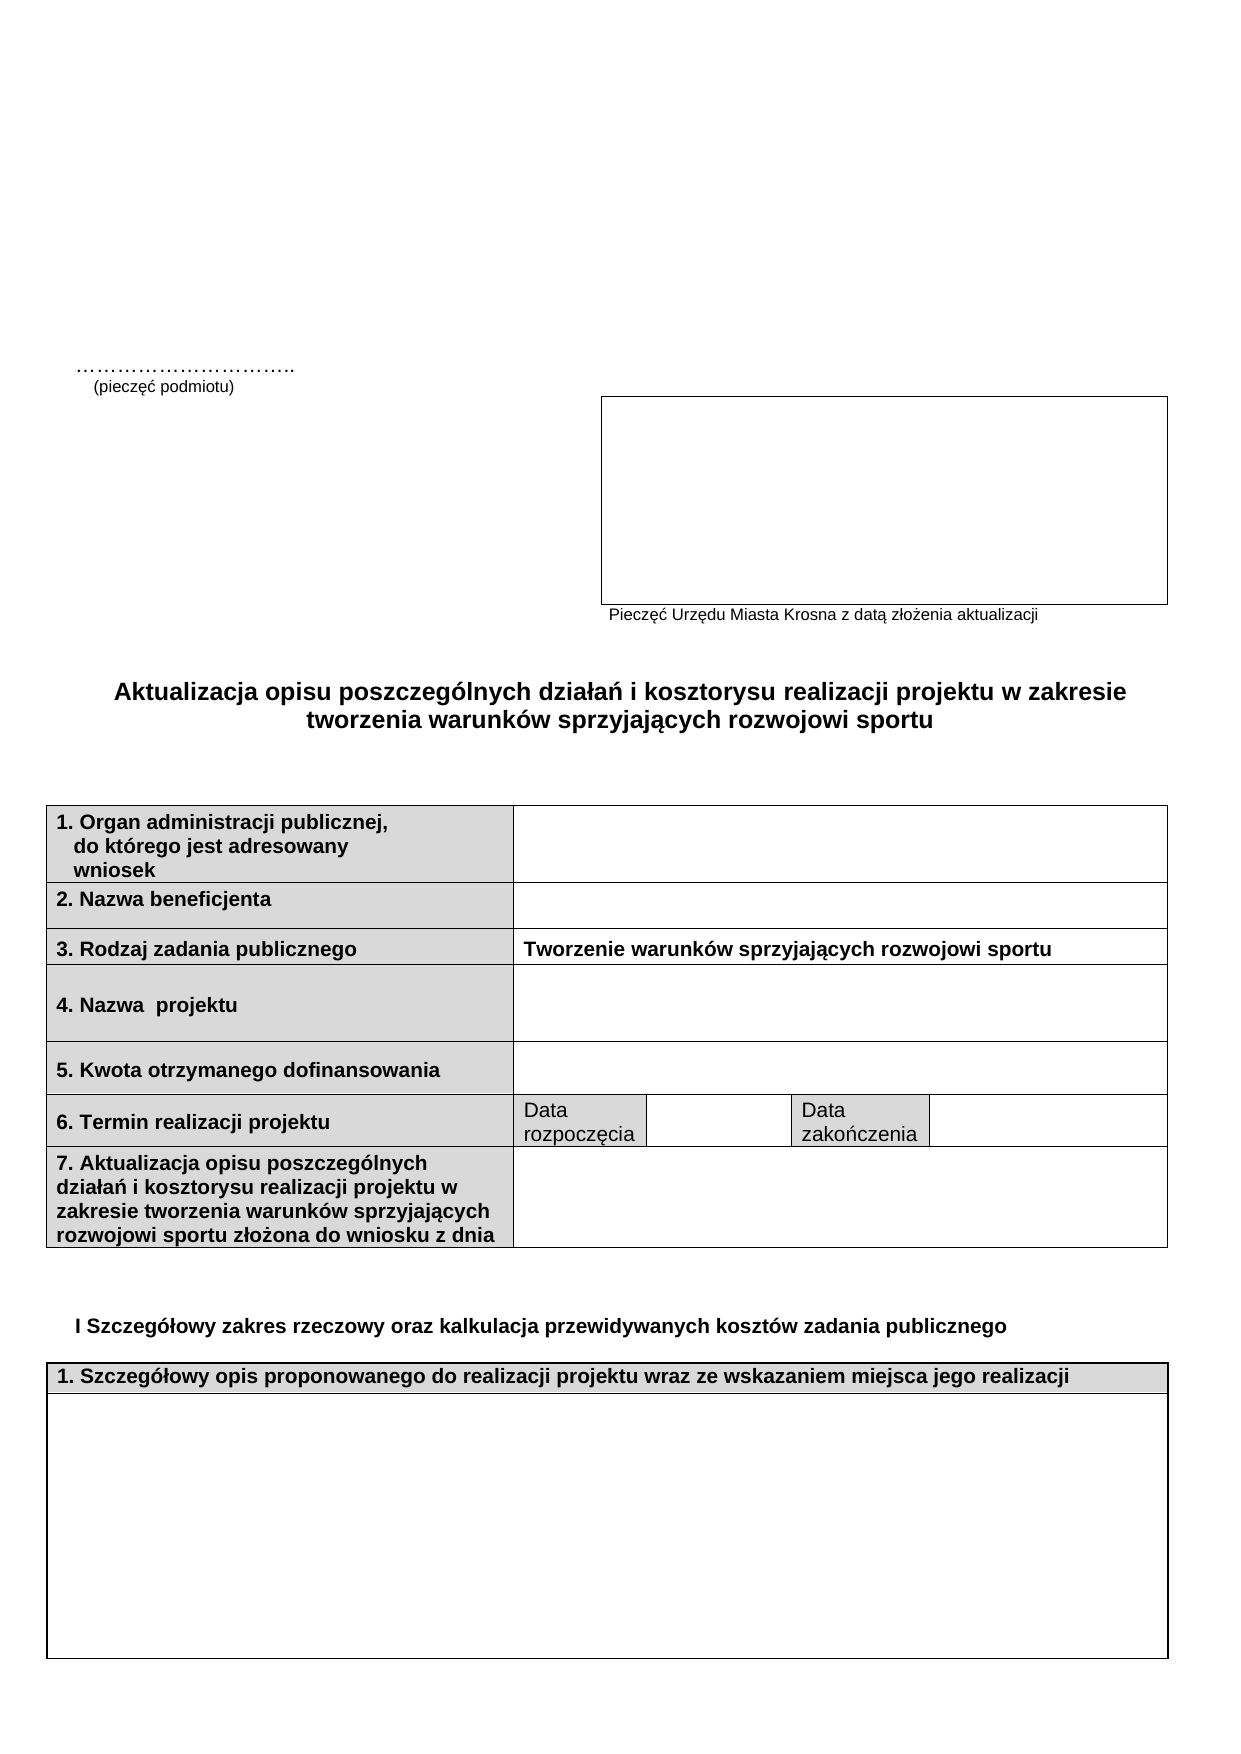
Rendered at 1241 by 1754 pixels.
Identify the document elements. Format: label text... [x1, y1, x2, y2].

table_cell Data rozpoczęcia [514, 1095, 646, 1146]
table_header 1. Szczegółowy opis proponowanego do realizacji projektu wraz ze wskazaniem miejsca jego realizacji [48, 1364, 1167, 1392]
table_cell 7. Aktualizacja opisu poszczególnych działań i kosztorysu realizacji projektu w zakresie tworzenia warunków sprzyjających rozwojowi sportu złożona do wniosku z dnia [47, 1147, 513, 1247]
table_cell [647, 1095, 791, 1146]
table_cell 2. Nazwa beneficjenta [47, 883, 513, 928]
table_cell Tworzenie warunków sprzyjających rozwojowi sportu [514, 929, 1167, 964]
table_cell [514, 965, 1167, 1041]
table_cell 5. Kwota otrzymanego dofinansowania [47, 1042, 513, 1093]
table_cell 6. Termin realizacji projektu [47, 1095, 513, 1146]
text Aktualizacja opisu poszczególnych działań i kosztorysu realizacji projektu w zakresie tworzenia warunków sprzyjających rozwojowi sportu [75, 677, 1165, 734]
table_header 1. Organ administracji publicznej, do którego jest adresowany wniosek [47, 806, 513, 882]
table_cell [514, 1147, 1167, 1247]
text I Szczegółowy zakres rzeczowy oraz kalkulacja przewidywanych kosztów zadania publicznego [75, 1314, 1165, 1338]
table_cell [514, 883, 1167, 928]
text (pieczęć podmiotu) [75, 377, 1165, 396]
table_header [602, 397, 1167, 604]
table_cell [48, 1394, 1167, 1658]
table_header [514, 806, 1167, 882]
text ………………………….. [75, 353, 1165, 377]
table_cell Data zakończenia [792, 1095, 929, 1146]
text Pieczęć Urzędu Miasta Krosna z datą złożenia aktualizacji [75, 605, 1165, 624]
table_cell [930, 1095, 1167, 1146]
table_cell 4. Nazwa projektu [47, 965, 513, 1041]
table_cell 3. Rodzaj zadania publicznego [47, 929, 513, 964]
table_cell [514, 1042, 1167, 1093]
